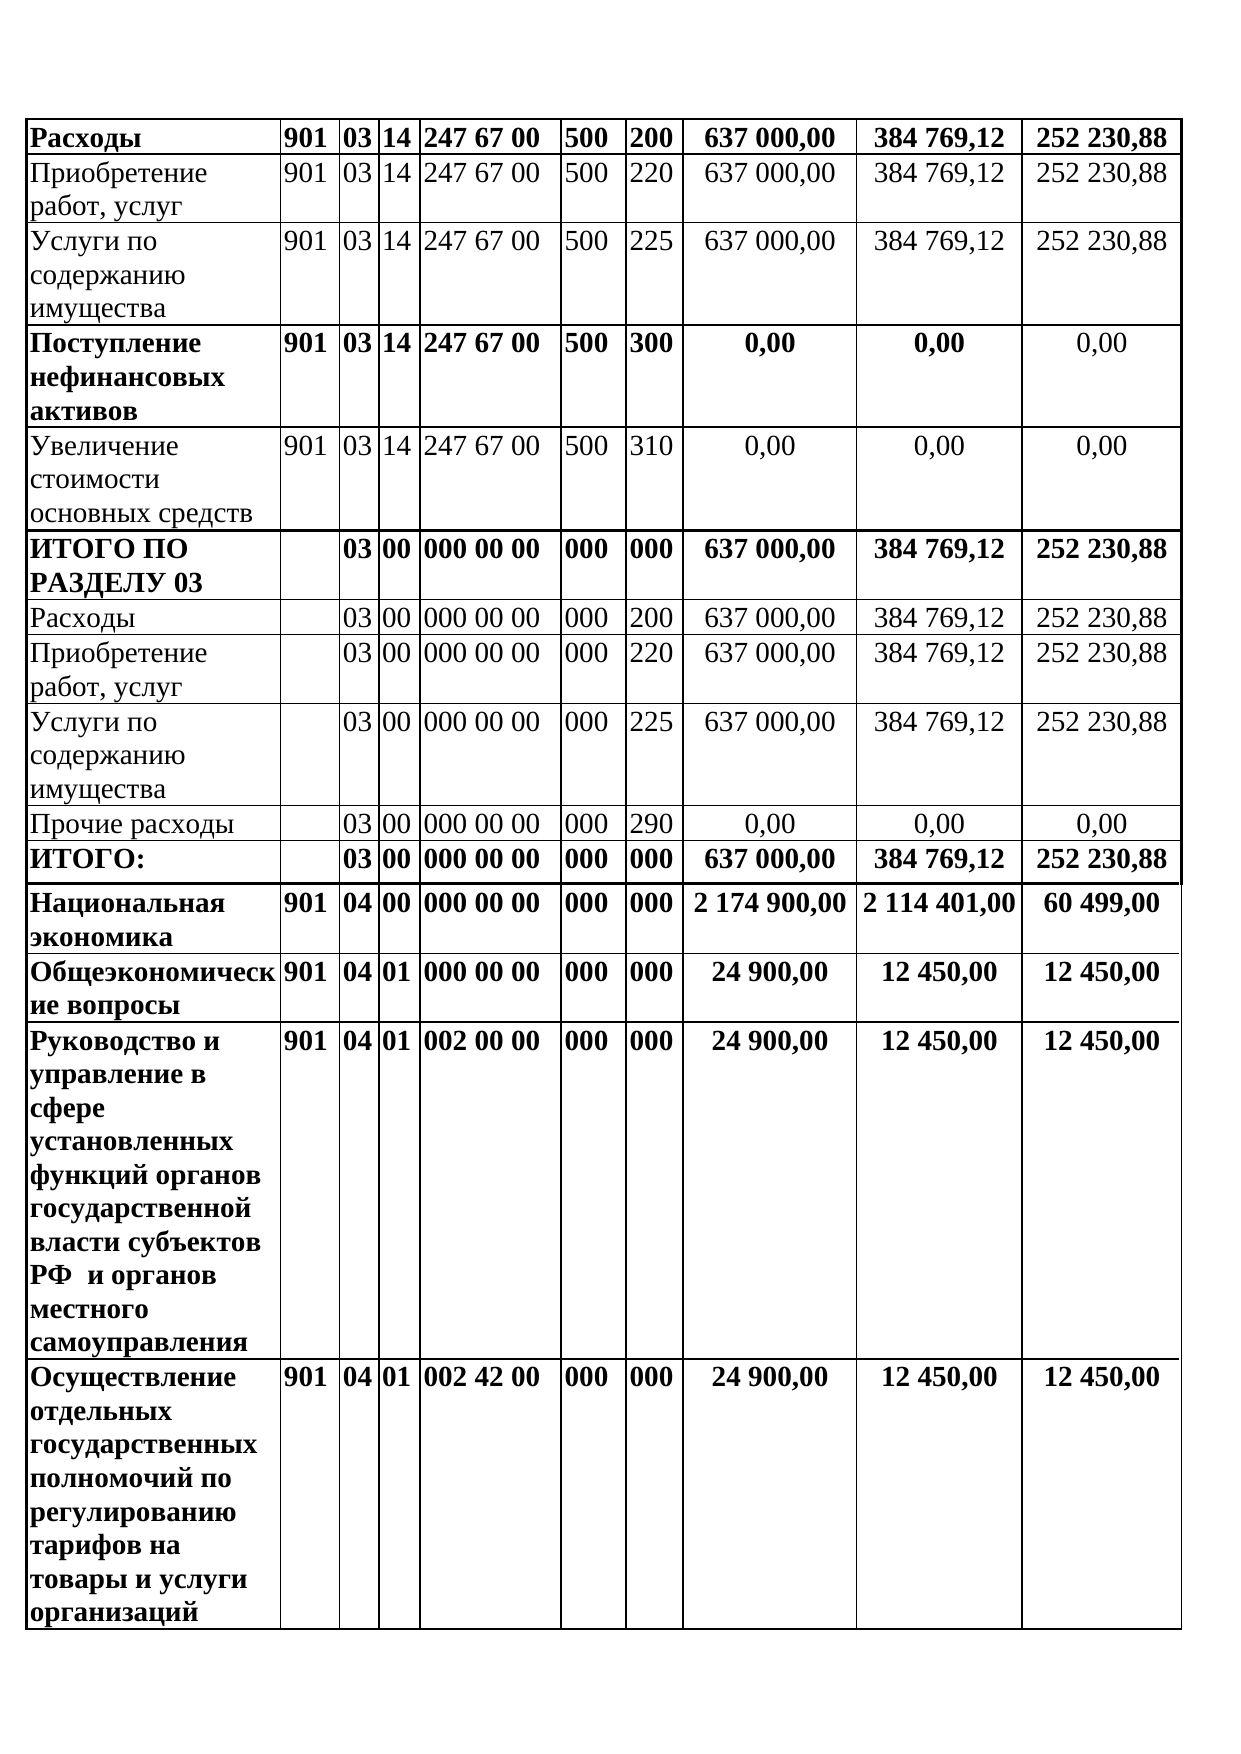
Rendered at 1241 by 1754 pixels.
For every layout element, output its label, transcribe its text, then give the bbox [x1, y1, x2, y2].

table_cell 000 [562, 635, 625, 702]
table_cell 01 [380, 1360, 419, 1628]
table_cell 03 [340, 806, 378, 840]
table_cell 000 [562, 841, 625, 882]
table_cell 247 67 00 [421, 120, 560, 153]
table_cell 500 [562, 428, 625, 528]
table_cell 002 42 00 [421, 1360, 560, 1628]
table_cell 252 230,88 [1023, 600, 1180, 634]
table_cell 000 [562, 704, 625, 804]
table_cell Расходы [28, 120, 280, 153]
table_cell 000 [627, 885, 682, 952]
table_cell 2 114 401,00 [857, 885, 1021, 952]
table_cell 01 [380, 1023, 419, 1358]
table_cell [28, 1360, 280, 1628]
table_cell 247 67 00 [421, 155, 560, 222]
table_cell 000 [627, 841, 682, 882]
table_cell 0,00 [1023, 806, 1180, 840]
table_cell 2 174 900,00 [684, 885, 856, 952]
table_cell 00 [380, 885, 419, 952]
table_cell 04 [340, 1360, 378, 1628]
table_cell 220 [627, 635, 682, 702]
table_cell 03 [340, 841, 378, 882]
table_cell 290 [627, 806, 682, 840]
table_cell 252 230,88 [1023, 532, 1180, 599]
table_cell 384 769,12 [857, 841, 1021, 882]
table_cell 0,00 [684, 806, 856, 840]
table_cell 000 00 00 [421, 841, 560, 882]
table_cell 03 [340, 532, 378, 599]
table_cell Услуги по содержанию имущества [28, 223, 280, 324]
table_cell 0,00 [684, 326, 856, 426]
table_cell 384 769,12 [857, 600, 1021, 634]
table_cell 252 230,88 [1023, 120, 1180, 153]
table_cell 252 230,88 [1023, 704, 1180, 804]
table_cell 500 [562, 120, 625, 153]
table_cell Расходы [28, 600, 280, 634]
table_cell 0,00 [857, 326, 1021, 426]
table_cell 14 [380, 120, 419, 153]
table_cell 0,00 [857, 806, 1021, 840]
table_cell 24 900,00 [684, 954, 856, 1021]
table_cell 000 00 00 [421, 885, 560, 952]
table_cell 000 00 00 [421, 806, 560, 840]
table_cell 901 [281, 223, 339, 324]
table_cell 310 [627, 428, 682, 528]
table_cell 03 [340, 704, 378, 804]
table_cell 24 900,00 [684, 1360, 856, 1628]
table_cell 200 [627, 600, 682, 634]
table_cell 637 000,00 [684, 223, 856, 324]
table_cell 220 [627, 155, 682, 222]
table_cell 384 769,12 [857, 635, 1021, 702]
table_cell 247 67 00 [421, 428, 560, 528]
table_cell 384 769,12 [857, 223, 1021, 324]
table_cell 00 [380, 704, 419, 804]
table_cell 12 450,00 [857, 954, 1021, 1021]
table_cell 637 000,00 [684, 532, 856, 599]
table_cell 0,00 [857, 428, 1021, 528]
table_cell [281, 635, 339, 702]
table_cell 000 [562, 885, 625, 952]
table_cell 000 00 00 [421, 600, 560, 634]
table_cell [281, 806, 339, 840]
table_cell 00 [380, 841, 419, 882]
table_cell 000 [562, 1023, 625, 1358]
table_cell 14 [380, 223, 419, 324]
table_cell 901 [281, 120, 339, 153]
table_cell 247 67 00 [421, 326, 560, 426]
table_cell 637 000,00 [684, 120, 856, 153]
table_cell 252 230,88 [1023, 841, 1180, 882]
table_cell 637 000,00 [684, 600, 856, 634]
table_cell Приобретение работ, услуг [28, 635, 280, 702]
table_cell 000 [627, 954, 682, 1021]
table_cell 12 450,00 [857, 1023, 1021, 1358]
table_cell ИТОГО ПО РАЗДЕЛУ 03 [28, 532, 280, 599]
table_cell 01 [380, 954, 419, 1021]
table_cell 901 [281, 326, 339, 426]
table_cell 002 00 00 [421, 1023, 560, 1358]
table_cell 500 [562, 155, 625, 222]
table_cell 03 [340, 120, 378, 153]
table_cell 60 499,00 [1023, 882, 1181, 952]
table_cell 000 00 00 [421, 532, 560, 599]
table_cell 901 [281, 885, 339, 952]
table_cell 252 230,88 [1023, 223, 1180, 324]
table_cell 637 000,00 [684, 635, 856, 702]
table_cell Поступление нефинансовых активов [28, 326, 280, 426]
table_cell 00 [380, 806, 419, 840]
table_cell 00 [380, 532, 419, 599]
table_cell Услуги по содержанию имущества [28, 704, 280, 804]
table_cell 225 [627, 704, 682, 804]
table_cell 901 [281, 155, 339, 222]
table_cell 247 67 00 [421, 223, 560, 324]
table_cell Общеэкономические вопросы [28, 954, 280, 1021]
table_cell 637 000,00 [684, 841, 856, 882]
table_cell 14 [380, 326, 419, 426]
table_cell 03 [340, 635, 378, 702]
table_cell 000 [562, 806, 625, 840]
table_cell Национальная экономика [28, 885, 280, 952]
table_cell [281, 841, 339, 882]
table_cell 384 769,12 [857, 155, 1021, 222]
table_cell 12 450,00 [1023, 1358, 1181, 1628]
table_cell 000 [627, 1360, 682, 1628]
table_cell 000 00 00 [421, 635, 560, 702]
table_cell 03 [340, 428, 378, 528]
table_cell 0,00 [684, 428, 856, 528]
table_cell 000 00 00 [421, 704, 560, 804]
table_cell 000 [562, 532, 625, 599]
table_cell 500 [562, 223, 625, 324]
table_cell 384 769,12 [857, 532, 1021, 599]
table_cell 384 769,12 [857, 120, 1021, 153]
table_cell 12 450,00 [857, 1360, 1021, 1628]
table_cell Приобретение работ, услуг [28, 155, 280, 222]
table_cell 04 [340, 1023, 378, 1358]
table_cell [281, 532, 339, 599]
table_cell 04 [340, 954, 378, 1021]
table_cell 252 230,88 [1023, 155, 1180, 222]
table_cell 000 [562, 954, 625, 1021]
table_cell Руководство и управление в сфере установленных функций органов государственной власти субъектов РФ и органов местного самоуправления [28, 1023, 280, 1358]
table_cell 00 [380, 635, 419, 702]
table_cell 000 00 00 [421, 954, 560, 1021]
table_cell 901 [281, 428, 339, 528]
table_cell [281, 600, 339, 634]
table_cell 252 230,88 [1023, 635, 1180, 702]
table_cell 500 [562, 326, 625, 426]
table_cell 12 450,00 [1023, 1021, 1181, 1358]
table_cell 000 [627, 1023, 682, 1358]
table_cell 300 [627, 326, 682, 426]
table_cell ИТОГО: [28, 841, 280, 882]
table_cell 0,00 [1023, 326, 1180, 426]
table_cell 0,00 [1023, 428, 1180, 528]
table_cell 000 [627, 532, 682, 599]
table_cell 12 450,00 [1023, 953, 1181, 1021]
table_cell 14 [380, 155, 419, 222]
table_cell 000 [562, 1360, 625, 1628]
table_cell 000 [562, 600, 625, 634]
table_cell 14 [380, 428, 419, 528]
table_cell 637 000,00 [684, 704, 856, 804]
table_cell 03 [340, 155, 378, 222]
table_cell 901 [281, 954, 339, 1021]
table_cell 04 [340, 885, 378, 952]
table_cell 384 769,12 [857, 704, 1021, 804]
table_cell 225 [627, 223, 682, 324]
table_cell 03 [340, 223, 378, 324]
table_cell 901 [281, 1360, 339, 1628]
table_cell 901 [281, 1023, 339, 1358]
table_cell 03 [340, 600, 378, 634]
table_cell 00 [380, 600, 419, 634]
table_cell 24 900,00 [684, 1023, 856, 1358]
table_cell [281, 704, 339, 804]
table_cell 200 [627, 120, 682, 153]
table_cell 03 [340, 326, 378, 426]
table_cell Увеличение стоимости основных средств [28, 428, 280, 528]
table_cell Прочие расходы [28, 806, 280, 840]
table_cell 637 000,00 [684, 155, 856, 222]
